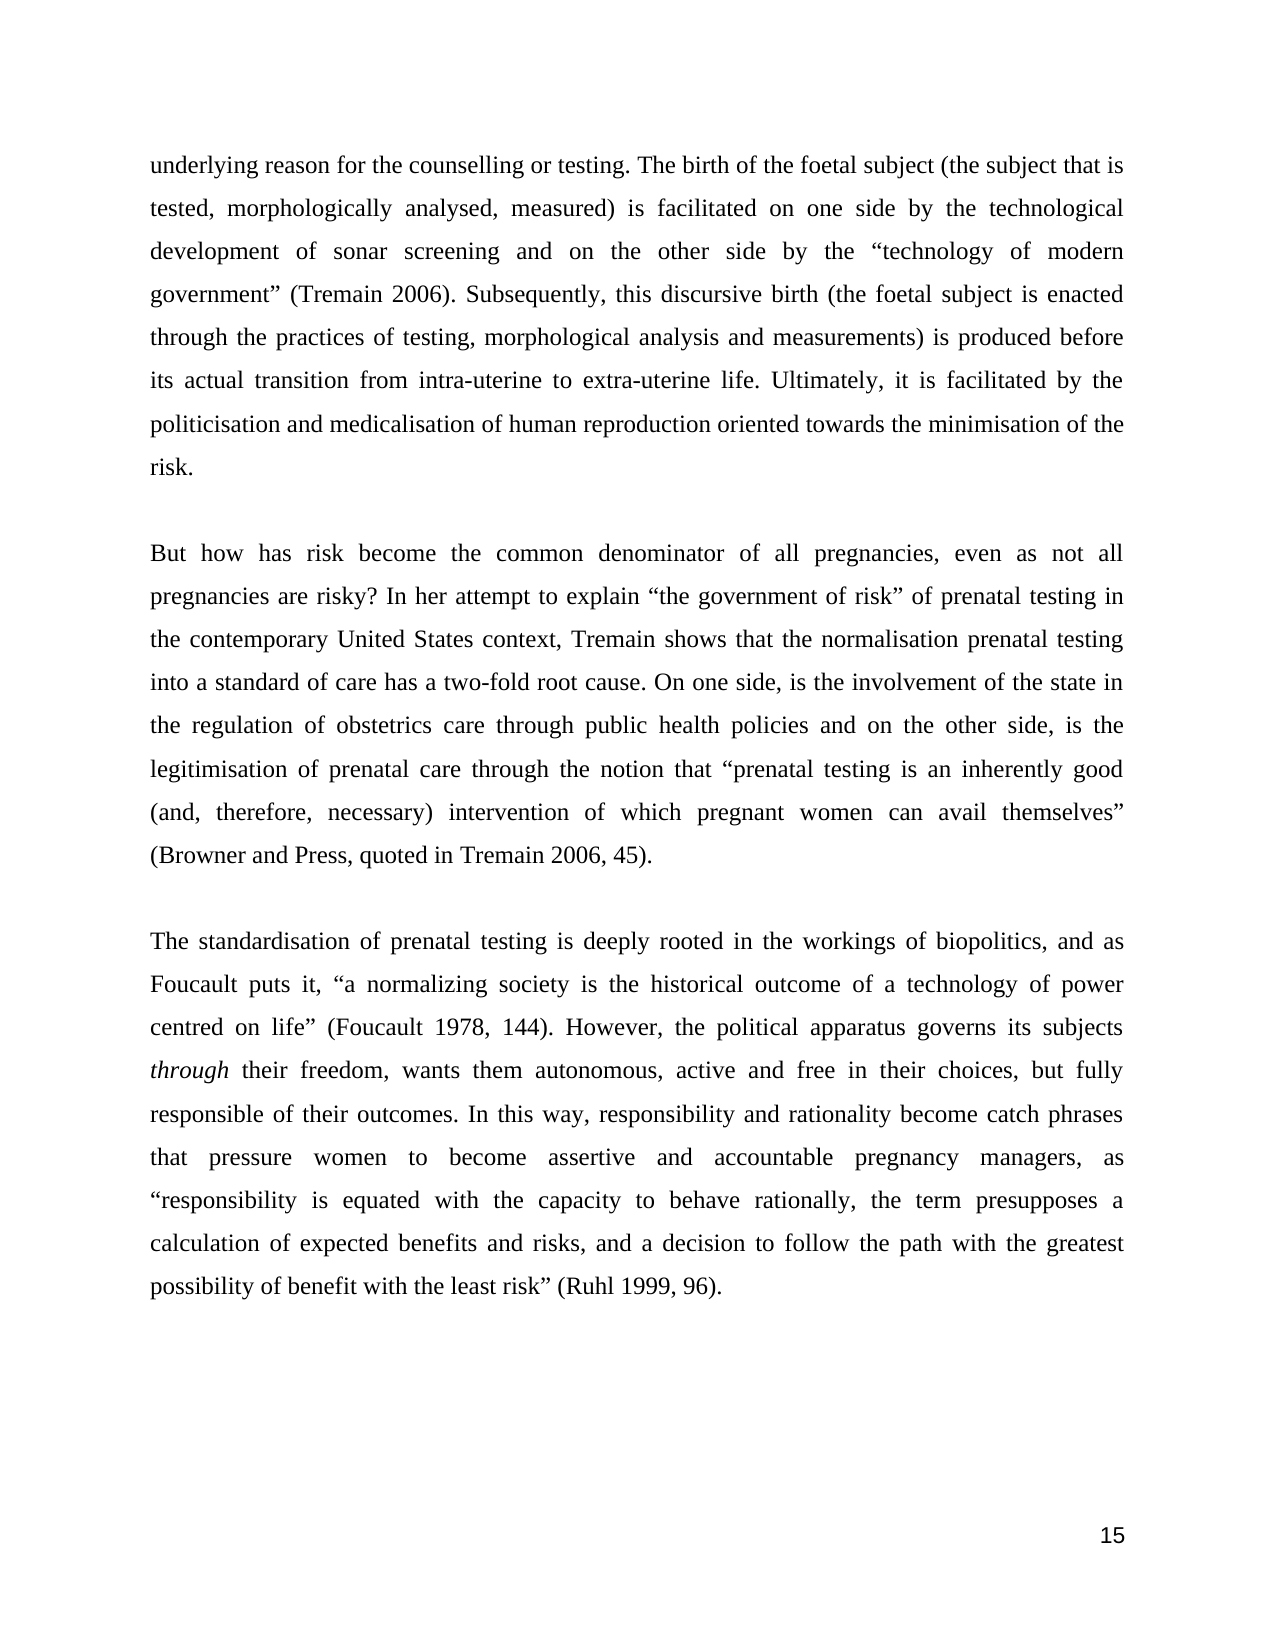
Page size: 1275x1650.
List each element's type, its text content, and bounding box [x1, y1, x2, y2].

text The standardisation of prenatal testing is deeply rooted in the workings of biopolitics, and as Foucault puts it, “a normalizing society is the historical outcome of a technology of power centred on life” (Foucault 1978, 144). However, the political apparatus governs its subjects through their freedom, wants them autonomous, active and free in their choices, but fully responsible of their outcomes. In this way, responsibility and rationality become catch phrases that pressure women to become assertive and accountable pregnancy managers, as “responsibility is equated with the capacity to behave rationally, the term presupposes a calculation of expected benefits and risks, and a decision to follow the path with the greatest possibility of benefit with the least risk” (Ruhl 1999, 96). [150, 926, 1125, 1300]
text But how has risk become the common denominator of all pregnancies, even as not all pregnancies are risky? In her attempt to explain “the government of risk” of prenatal testing in the contemporary United States context, Tremain shows that the normalisation prenatal testing into a standard of care has a two-fold root cause. On one side, is the involvement of the state in the regulation of obstetrics care through public health policies and on the other side, is the legitimisation of prenatal care through the notion that “prenatal testing is an inherently good (and, therefore, necessary) intervention of which pregnant women can avail themselves” (Browner and Press, quoted in Tremain 2006, 45). [150, 538, 1125, 869]
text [150, 150, 1125, 481]
